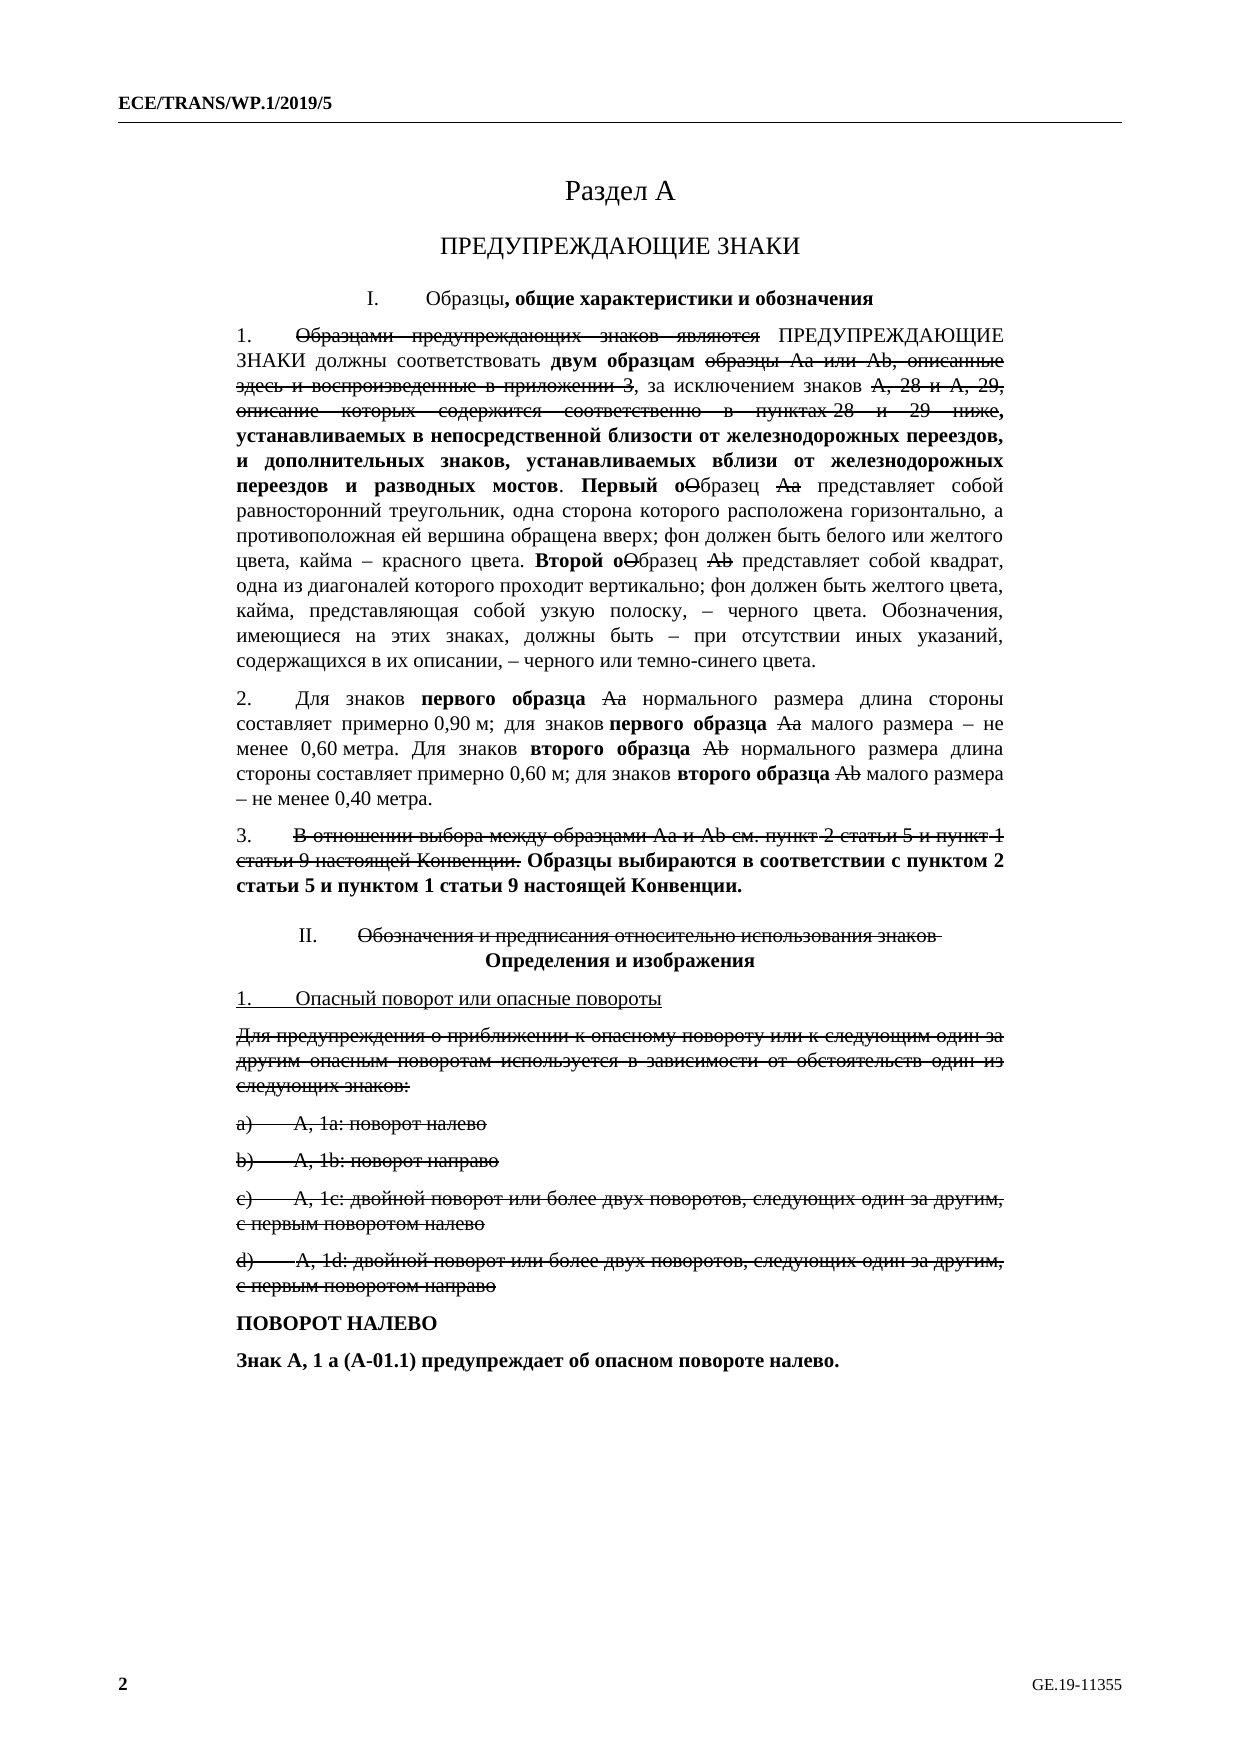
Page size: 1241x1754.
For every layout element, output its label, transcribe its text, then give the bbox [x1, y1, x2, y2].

text Знак A, 1 a (A-01.1) предупреждает об опасном повороте налево. [236, 1347, 1004, 1372]
text Для предупреждения о приближении к опасному повороту или к следующим один за другим опасным поворотам используется в зависимости от обстоятельств один из следующих знаков: [236, 1063, 1004, 1097]
text d) A, 1d: двойной поворот или более двух поворотов, следующих один за другим, с первым поворотом направо [236, 1247, 1004, 1261]
text d) A, 1d: двойной поворот или более двух поворотов, следующих один за другим, с первым поворотом направо [236, 1262, 1004, 1297]
text 1. Образцами предупреждающих знаков являются ПРЕДУПРЕЖДАЮЩИЕ ЗНАКИ должны соответствовать двум образцам образцы Aa или Ab, описанные здесь и воспроизведенные в приложении 3, за исключением знаков A, 28 и A, 29, описание которых содержится соответственно в пунктах 28 и 29 ниже, устанавливаемых в непосредственной близости от железнодорожных переездов, и дополнительных знаков, устанавливаемых вблизи от железнодорожных переездов и разводных мостов. Первый оОбразец Aa представляет собой равносторонний треугольник, одна сторона которого расположена горизонтально, а противоположная ей вершина обращена вверх; фон должен быть белого или желтого цвета, кайма – красного цвета. Второй оОбразец Ab представляет собой квадрат, одна из диагоналей которого проходит вертикально; фон должен быть желтого цвета, кайма, представляющая собой узкую полоску, – черного цвета. Обозначения, имеющиеся на этих знаках, должны быть – при отсутствии иных указаний, содержащихся в их описании, – черного или темно-синего цвета. [236, 322, 1004, 672]
text c) A, 1c: двойной поворот или более двух поворотов, следующих один за другим, с первым поворотом налево [236, 1200, 1004, 1235]
text 3. В отношении выбора между образцами Aa и Ab см. пункт 2 статьи 5 и пункт 1 статьи 9 настоящей Конвенции. Образцы выбираются в соответствии с пунктом 2 статьи 5 и пунктом 1 статьи 9 настоящей Конвенции. [236, 822, 1004, 897]
text a) A, 1a: поворот налево [236, 1110, 1004, 1135]
text Раздел A [236, 173, 1004, 206]
text c) A, 1c: двойной поворот или более двух поворотов, следующих один за другим, с первым поворотом налево [236, 1185, 1004, 1199]
text ПРЕДУПРЕЖДАЮЩИЕ ЗНАКИ [236, 231, 1004, 260]
text Для предупреждения о приближении к опасному повороту или к следующим один за другим опасным поворотам используется в зависимости от обстоятельств один из следующих знаков: [236, 1022, 1004, 1036]
text b) A, 1b: поворот направо [236, 1147, 1004, 1172]
text ПОВОРОТ НАЛЕВО [236, 1310, 1004, 1335]
text Для предупреждения о приближении к опасному повороту или к следующим один за другим опасным поворотам используется в зависимости от обстоятельств один из следующих знаков: [236, 1038, 1004, 1061]
text I. Образцы, общие характеристики и обозначения [236, 285, 1004, 310]
text II. Обозначения и предписания относительно использования знаков Определения и изображения [236, 922, 1004, 972]
text 1. Опасный поворот или опасные повороты [236, 985, 1004, 1010]
text 2. Для знаков первого образца Aa нормального размера длина стороны составляет примерно 0,90 м; для знаков первого образца Aa малого размера – не менее 0,60 метра. Для знаков второго образца Ab нормального размера длина стороны составляет примерно 0,60 м; для знаков второго образца Ab малого размера – не менее 0,40 метра. [236, 685, 1004, 810]
